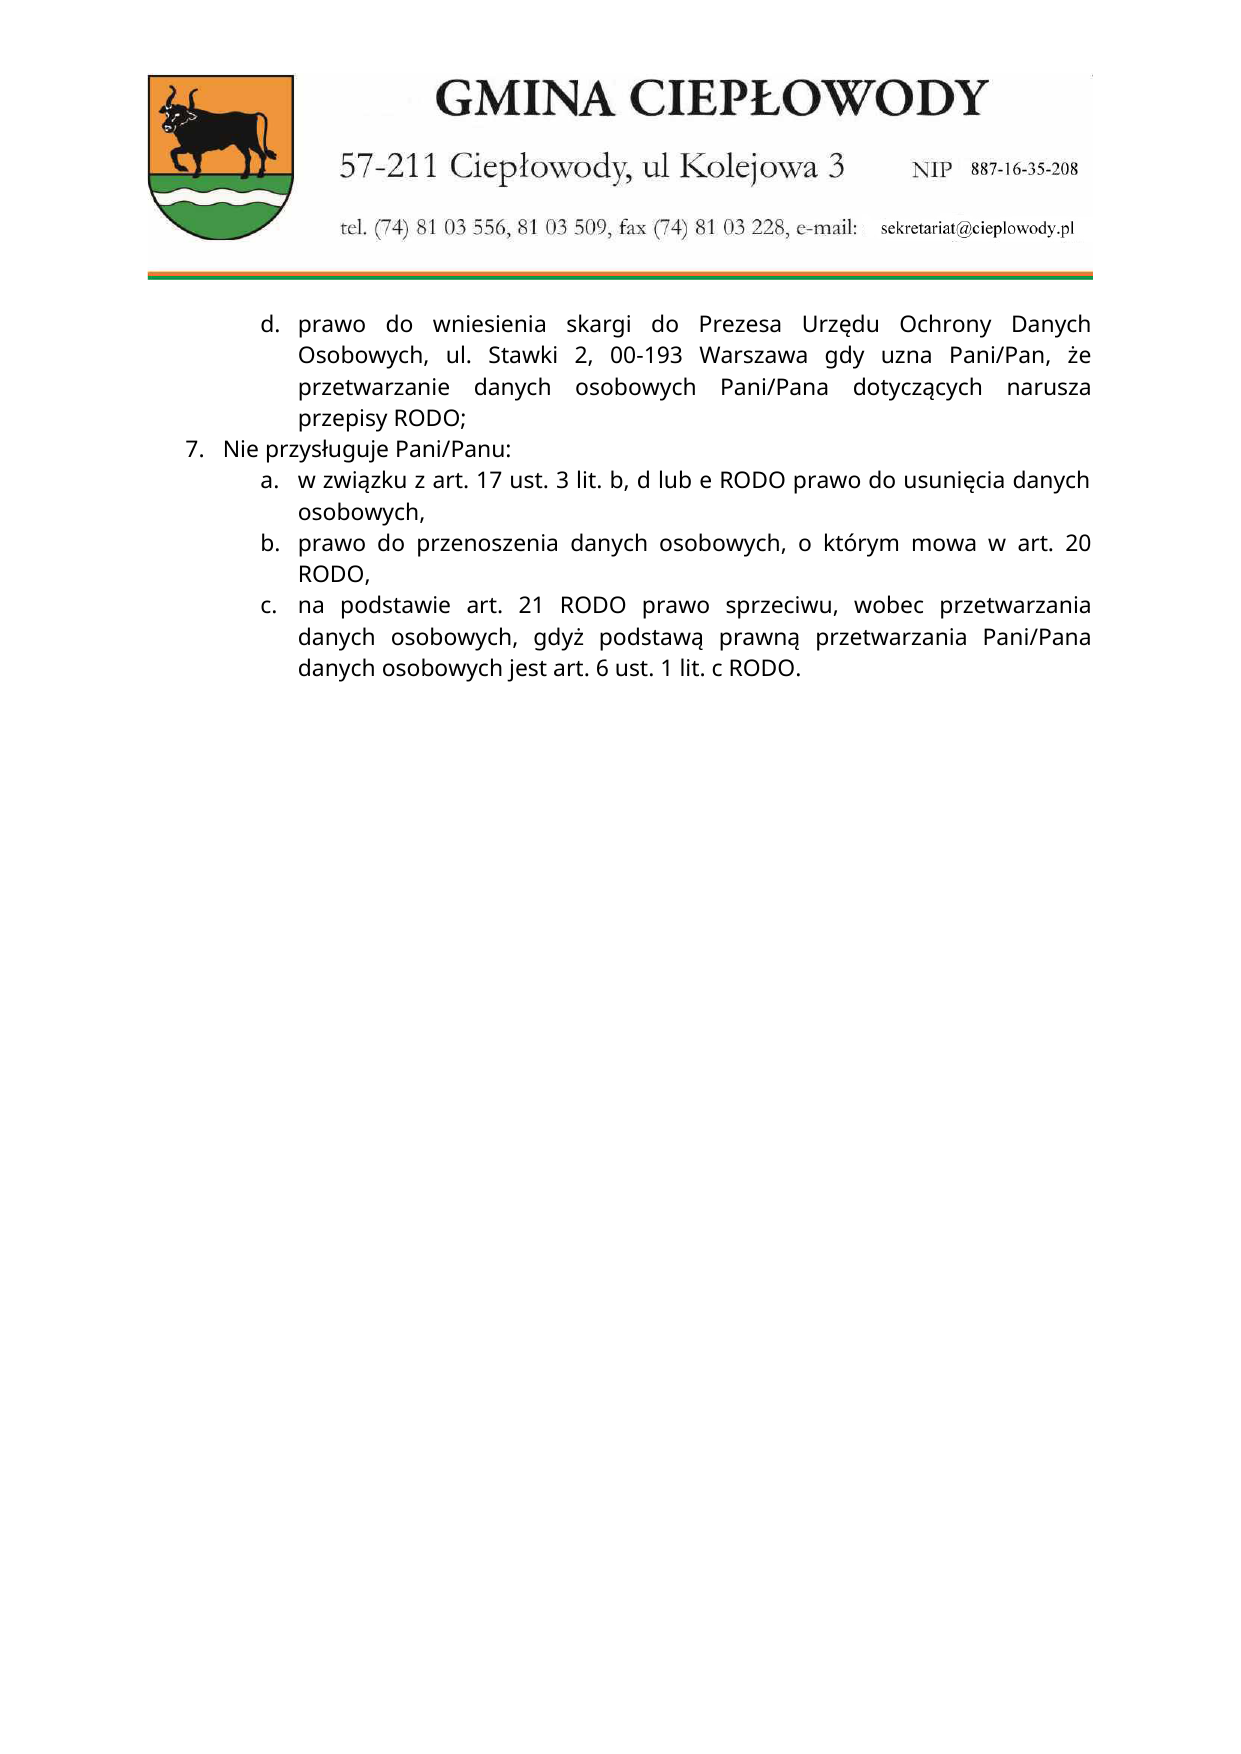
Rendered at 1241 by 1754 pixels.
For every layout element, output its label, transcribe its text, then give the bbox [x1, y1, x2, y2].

list na podstawie art. 21 RODO prawo sprzeciwu, wobec przetwarzania danych osobowych, gdyż podstawą prawną przetwarzania Pani/Pana danych osobowych jest art. 6 ust. 1 lit. c RODO. [260, 589, 1093, 683]
list prawo do wniesienia skargi do Prezesa Urzędu Ochrony Danych Osobowych, ul. Stawki 2, 00-193 Warszawa gdy uzna Pani/Pan, że przetwarzanie danych osobowych Pani/Pana dotyczących narusza przepisy RODO; [260, 308, 1093, 433]
list w związku z art. 17 ust. 3 lit. b, d lub e RODO prawo do usunięcia danych osobowych, [260, 464, 1093, 527]
list Nie przysługuje Pani/Panu: [185, 433, 1093, 464]
picture [147, 73, 1093, 280]
list prawo do przenoszenia danych osobowych, o którym mowa w art. 20 RODO, [260, 527, 1093, 589]
